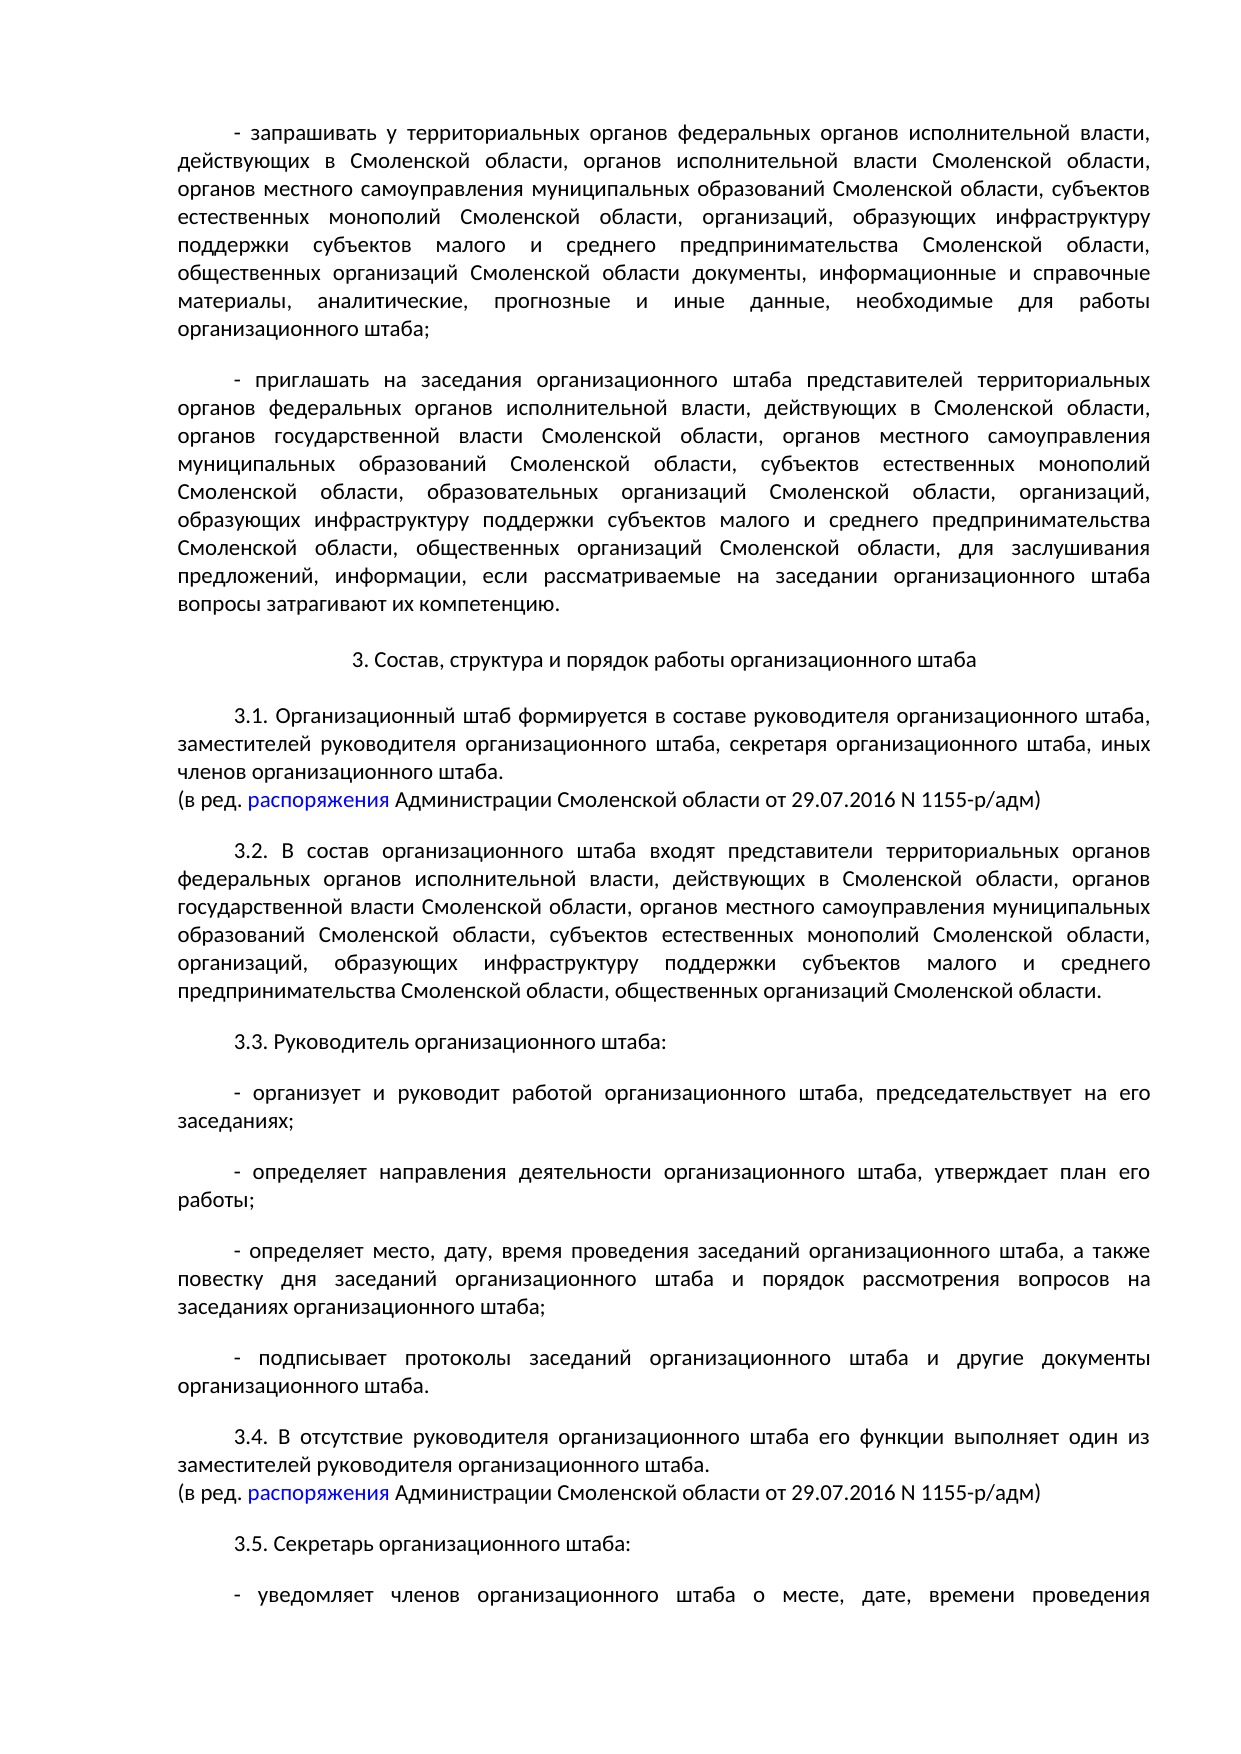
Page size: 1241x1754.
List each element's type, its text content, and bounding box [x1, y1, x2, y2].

text 3. Состав, структура и порядок работы организационного штаба [177, 645, 1152, 673]
text 3.4. В отсутствие руководителя организационного штаба его функции выполняет один из заместителей руководителя организационного штаба. [177, 1422, 1152, 1478]
text 3.5. Секретарь организационного штаба: [177, 1529, 1152, 1557]
text 3.1. Организационный штаб формируется в составе руководителя организационного штаба, заместителей руководителя организационного штаба, секретаря организационного штаба, иных членов организационного штаба. [177, 701, 1152, 786]
text - запрашивать у территориальных органов федеральных органов исполнительной власти, действующих в Смоленской области, органов исполнительной власти Смоленской области, органов местного самоуправления муниципальных образований Смоленской области, субъектов естественных монополий Смоленской области, организаций, образующих инфраструктуру поддержки субъектов малого и среднего предпринимательства Смоленской области, общественных организаций Смоленской области документы, информационные и справочные материалы, аналитические, прогнозные и иные данные, необходимые для работы организационного штаба; [177, 118, 1152, 342]
text (в ред. распоряжения Администрации Смоленской области от 29.07.2016 N 1155-р/адм) [177, 1478, 1152, 1506]
text - подписывает протоколы заседаний организационного штаба и другие документы организационного штаба. [177, 1343, 1152, 1399]
text - определяет направления деятельности организационного штаба, утверждает план его работы; [177, 1157, 1152, 1213]
text - приглашать на заседания организационного штаба представителей территориальных органов федеральных органов исполнительной власти, действующих в Смоленской области, органов государственной власти Смоленской области, органов местного самоуправления муниципальных образований Смоленской области, субъектов естественных монополий Смоленской области, образовательных организаций Смоленской области, организаций, образующих инфраструктуру поддержки субъектов малого и среднего предпринимательства Смоленской области, общественных организаций Смоленской области, для заслушивания предложений, информации, если рассматриваемые на заседании организационного штаба вопросы затрагивают их компетенцию. [177, 365, 1152, 617]
text (в ред. распоряжения Администрации Смоленской области от 29.07.2016 N 1155-р/адм) [177, 786, 1152, 813]
text 3.3. Руководитель организационного штаба: [177, 1027, 1152, 1056]
text - определяет место, дату, время проведения заседаний организационного штаба, а также повестку дня заседаний организационного штаба и порядок рассмотрения вопросов на заседаниях организационного штаба; [177, 1236, 1152, 1320]
text 3.2. В состав организационного штаба входят представители территориальных органов федеральных органов исполнительной власти, действующих в Смоленской области, органов государственной власти Смоленской области, органов местного самоуправления муниципальных образований Смоленской области, субъектов естественных монополий Смоленской области, организаций, образующих инфраструктуру поддержки субъектов малого и среднего предпринимательства Смоленской области, общественных организаций Смоленской области. [177, 836, 1152, 1004]
text - организует и руководит работой организационного штаба, председательствует на его заседаниях; [177, 1078, 1152, 1134]
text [177, 1580, 1152, 1608]
